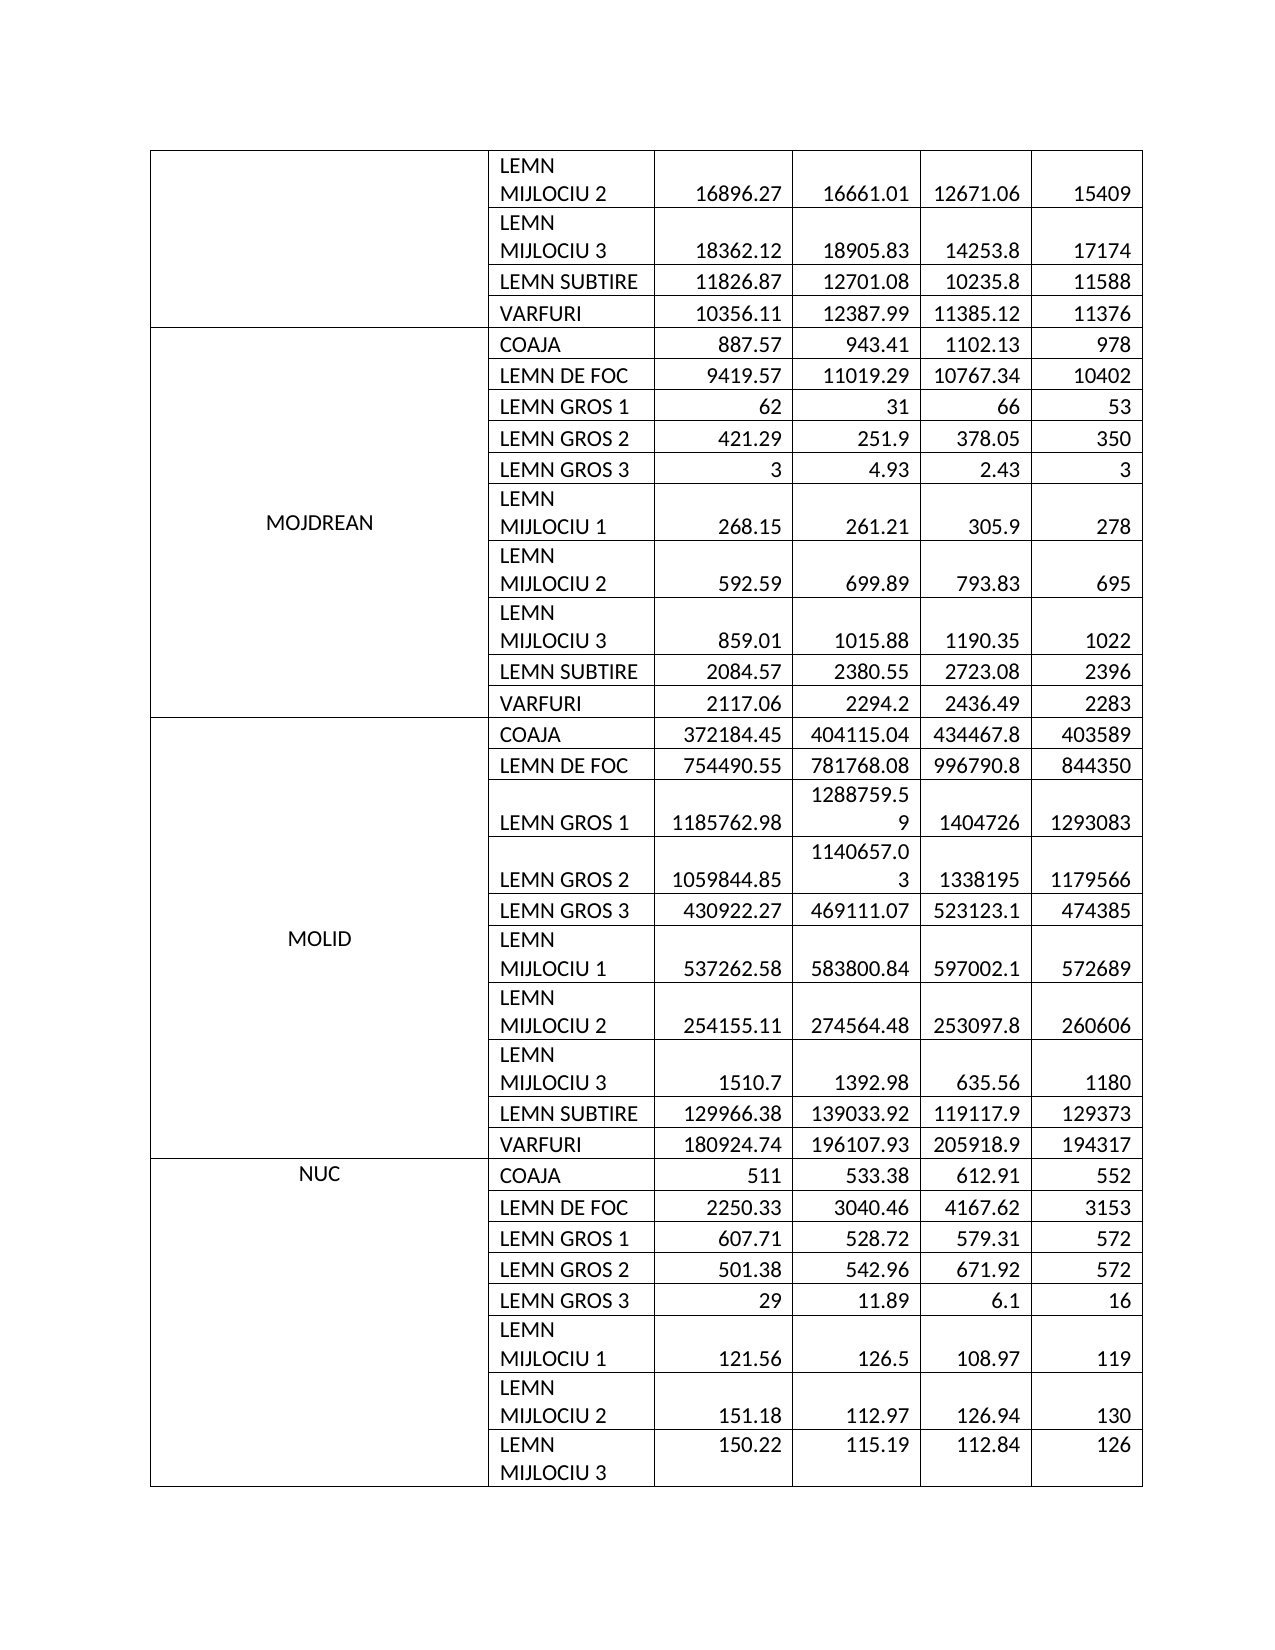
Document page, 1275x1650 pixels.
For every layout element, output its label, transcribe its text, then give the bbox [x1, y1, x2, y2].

table_cell 2250.33 [655, 1191, 792, 1221]
table_cell 612.91 [921, 1159, 1031, 1189]
table_cell 2084.57 [655, 655, 792, 685]
table_cell 305.9 [921, 484, 1031, 540]
table_cell 16661.01 [793, 151, 920, 207]
table_cell 1180 [1032, 1040, 1142, 1096]
table_cell 11376 [1032, 296, 1142, 327]
table_cell 1338195 [921, 837, 1031, 893]
table_cell 11019.29 [793, 359, 920, 389]
table_cell 254155.11 [655, 983, 792, 1039]
table_cell 10356.11 [655, 296, 792, 327]
table_cell NUC [151, 1159, 488, 1486]
table_cell 378.05 [921, 421, 1031, 452]
table_cell 194317 [1032, 1128, 1142, 1158]
table_cell VARFURI [489, 686, 654, 717]
table_cell 126.94 [921, 1373, 1031, 1429]
table_cell 978 [1032, 328, 1142, 358]
table_cell 2436.49 [921, 686, 1031, 717]
table_cell 14253.8 [921, 208, 1031, 264]
table_cell 511 [655, 1159, 792, 1189]
table_cell LEMN GROS 2 [489, 1253, 654, 1283]
table_cell 16 [1032, 1284, 1142, 1314]
table_cell 261.21 [793, 484, 920, 540]
table_cell 126.5 [793, 1316, 920, 1372]
table_cell 112.84 [921, 1430, 1031, 1486]
table_cell 592.59 [655, 541, 792, 597]
table_cell 1190.35 [921, 598, 1031, 654]
table_cell 129966.38 [655, 1097, 792, 1127]
table_cell 9419.57 [655, 359, 792, 389]
table_cell LEMN SUBTIRE [489, 265, 654, 295]
table_cell 579.31 [921, 1222, 1031, 1252]
table_cell 781768.08 [793, 749, 920, 779]
table_cell LEMN SUBTIRE [489, 655, 654, 685]
table_cell 943.41 [793, 328, 920, 358]
table_cell 121.56 [655, 1316, 792, 1372]
table_cell 268.15 [655, 484, 792, 540]
table_cell 3 [655, 453, 792, 483]
table_cell LEMN DE FOC [489, 749, 654, 779]
table_cell 533.38 [793, 1159, 920, 1189]
table_cell 754490.55 [655, 749, 792, 779]
table_cell 542.96 [793, 1253, 920, 1283]
table_cell VARFURI [489, 296, 654, 327]
table_cell 4167.62 [921, 1191, 1031, 1221]
table_cell 18362.12 [655, 208, 792, 264]
table_cell 1015.88 [793, 598, 920, 654]
table_cell 528.72 [793, 1222, 920, 1252]
table_cell LEMN MIJLOCIU 1 [489, 484, 654, 540]
table_cell COAJA [489, 328, 654, 358]
table_cell LEMN MIJLOCIU 2 [489, 151, 654, 207]
table_cell 119117.9 [921, 1097, 1031, 1127]
table_cell 572689 [1032, 926, 1142, 982]
table_cell COAJA [489, 1159, 654, 1189]
table_cell 205918.9 [921, 1128, 1031, 1158]
table_cell 6.1 [921, 1284, 1031, 1314]
table_cell 11588 [1032, 265, 1142, 295]
table_cell 260606 [1032, 983, 1142, 1039]
table_cell 112.97 [793, 1373, 920, 1429]
table_cell 1293083 [1032, 780, 1142, 836]
table_cell 3153 [1032, 1191, 1142, 1221]
table_cell 53 [1032, 390, 1142, 420]
table_cell 108.97 [921, 1316, 1031, 1372]
table_cell 2380.55 [793, 655, 920, 685]
table_cell 10767.34 [921, 359, 1031, 389]
table_cell 572 [1032, 1222, 1142, 1252]
table_cell 793.83 [921, 541, 1031, 597]
table_cell 1022 [1032, 598, 1142, 654]
table_cell 17174 [1032, 208, 1142, 264]
table_cell 671.92 [921, 1253, 1031, 1283]
table_cell 151.18 [655, 1373, 792, 1429]
table_cell 115.19 [793, 1430, 920, 1486]
table_cell 635.56 [921, 1040, 1031, 1096]
table_cell 2283 [1032, 686, 1142, 717]
table_cell 583800.84 [793, 926, 920, 982]
table_cell LEMN MIJLOCIU 3 [489, 1430, 654, 1486]
table_cell 251.9 [793, 421, 920, 452]
table_cell 12701.08 [793, 265, 920, 295]
table_cell LEMN GROS 1 [489, 1222, 654, 1252]
table_cell 253097.8 [921, 983, 1031, 1039]
table_cell 2723.08 [921, 655, 1031, 685]
table_cell 1185762.98 [655, 780, 792, 836]
table_cell LEMN GROS 1 [489, 390, 654, 420]
table_cell LEMN GROS 1 [489, 780, 654, 836]
table_cell LEMN MIJLOCIU 1 [489, 926, 654, 982]
table_cell 196107.93 [793, 1128, 920, 1158]
table_cell LEMN GROS 3 [489, 894, 654, 924]
table_cell 1510.7 [655, 1040, 792, 1096]
table_cell LEMN MIJLOCIU 1 [489, 1316, 654, 1372]
table_cell 844350 [1032, 749, 1142, 779]
table_cell 607.71 [655, 1222, 792, 1252]
table_cell 12387.99 [793, 296, 920, 327]
table_cell 3040.46 [793, 1191, 920, 1221]
table_cell 29 [655, 1284, 792, 1314]
table_cell 996790.8 [921, 749, 1031, 779]
table_cell 10235.8 [921, 265, 1031, 295]
table_cell 537262.58 [655, 926, 792, 982]
table_cell 119 [1032, 1316, 1142, 1372]
table_cell 699.89 [793, 541, 920, 597]
table_cell 139033.92 [793, 1097, 920, 1127]
table_cell LEMN MIJLOCIU 3 [489, 1040, 654, 1096]
table_cell 430922.27 [655, 894, 792, 924]
table_cell 1179566 [1032, 837, 1142, 893]
table_cell 474385 [1032, 894, 1142, 924]
table_cell 130 [1032, 1373, 1142, 1429]
table_cell 3 [1032, 453, 1142, 483]
table_cell LEMN DE FOC [489, 1191, 654, 1221]
table_cell 501.38 [655, 1253, 792, 1283]
table_cell 1102.13 [921, 328, 1031, 358]
table_cell LEMN MIJLOCIU 2 [489, 983, 654, 1039]
table_cell 62 [655, 390, 792, 420]
table_cell 403589 [1032, 718, 1142, 748]
table_cell 552 [1032, 1159, 1142, 1189]
table_cell 1140657.03 [793, 837, 920, 893]
table_cell 129373 [1032, 1097, 1142, 1127]
table_cell 15409 [1032, 151, 1142, 207]
table_cell 572 [1032, 1253, 1142, 1283]
table_cell LEMN GROS 3 [489, 453, 654, 483]
table_cell LEMN GROS 3 [489, 1284, 654, 1314]
table_cell 404115.04 [793, 718, 920, 748]
table_cell 523123.1 [921, 894, 1031, 924]
table_cell 180924.74 [655, 1128, 792, 1158]
table_cell 469111.07 [793, 894, 920, 924]
table_cell 859.01 [655, 598, 792, 654]
table_cell 126 [1032, 1430, 1142, 1486]
table_cell 274564.48 [793, 983, 920, 1039]
table_cell 150.22 [655, 1430, 792, 1486]
table_cell 1392.98 [793, 1040, 920, 1096]
table_cell 434467.8 [921, 718, 1031, 748]
table_cell 18905.83 [793, 208, 920, 264]
table_cell MOJDREAN [151, 328, 488, 717]
table_cell 11.89 [793, 1284, 920, 1314]
table_cell 1288759.59 [793, 780, 920, 836]
table_cell LEMN DE FOC [489, 359, 654, 389]
table_cell LEMN MIJLOCIU 3 [489, 598, 654, 654]
table_cell 66 [921, 390, 1031, 420]
table_cell MOLID [151, 718, 488, 1158]
table_cell 11826.87 [655, 265, 792, 295]
table_cell 597002.1 [921, 926, 1031, 982]
table_cell VARFURI [489, 1128, 654, 1158]
table_cell LEMN MIJLOCIU 2 [489, 541, 654, 597]
table_cell 2294.2 [793, 686, 920, 717]
table_cell 1404726 [921, 780, 1031, 836]
table_cell LEMN GROS 2 [489, 421, 654, 452]
table_cell 887.57 [655, 328, 792, 358]
table_cell 2396 [1032, 655, 1142, 685]
table_cell 16896.27 [655, 151, 792, 207]
table_cell 2117.06 [655, 686, 792, 717]
table_cell 10402 [1032, 359, 1142, 389]
table_cell LEMN SUBTIRE [489, 1097, 654, 1127]
table_cell 372184.45 [655, 718, 792, 748]
table_cell LEMN MIJLOCIU 3 [489, 208, 654, 264]
table_cell 278 [1032, 484, 1142, 540]
table_cell 2.43 [921, 453, 1031, 483]
table_cell 4.93 [793, 453, 920, 483]
table_cell 11385.12 [921, 296, 1031, 327]
table_cell 421.29 [655, 421, 792, 452]
table_cell LEMN GROS 2 [489, 837, 654, 893]
table_cell 12671.06 [921, 151, 1031, 207]
table_cell COAJA [489, 718, 654, 748]
table_cell 1059844.85 [655, 837, 792, 893]
table_cell 695 [1032, 541, 1142, 597]
table_cell LEMN MIJLOCIU 2 [489, 1373, 654, 1429]
table_cell 31 [793, 390, 920, 420]
table_cell 350 [1032, 421, 1142, 452]
